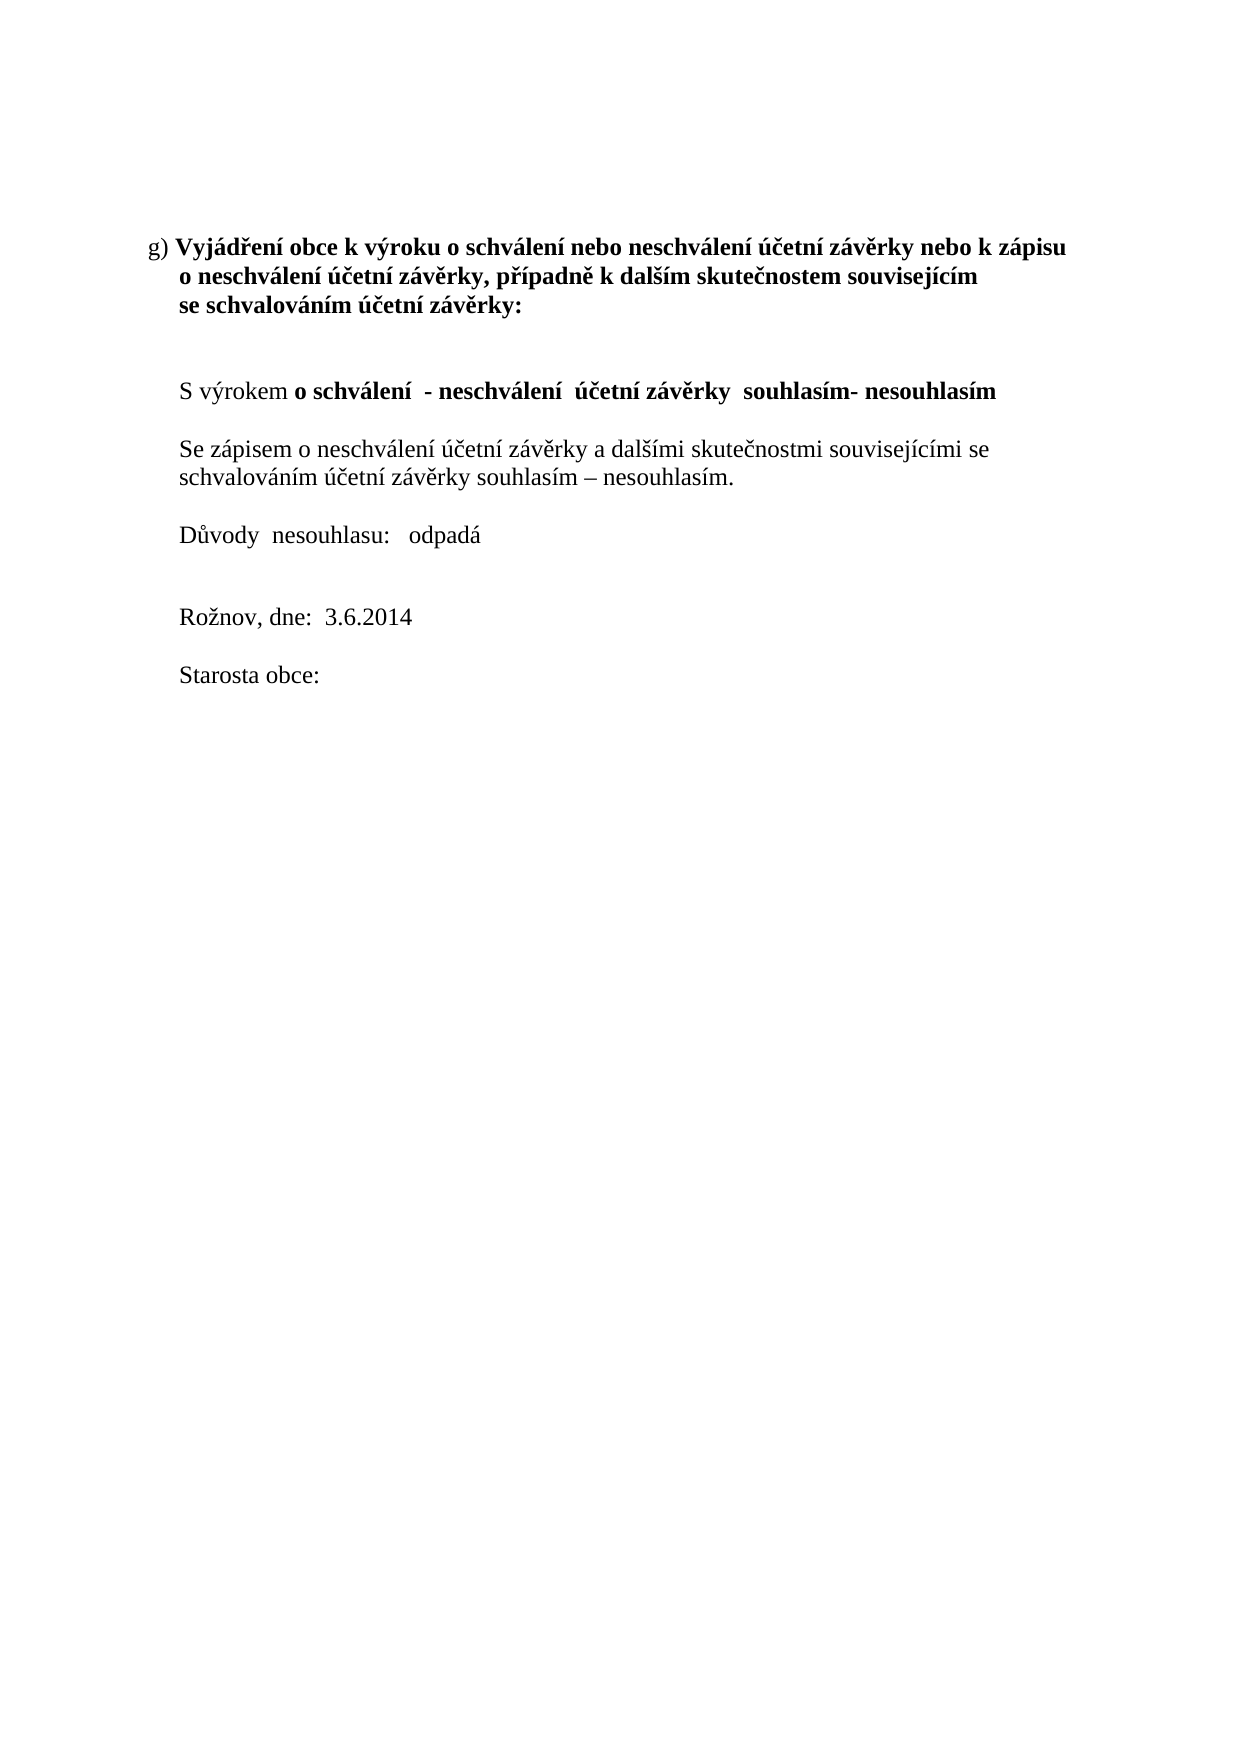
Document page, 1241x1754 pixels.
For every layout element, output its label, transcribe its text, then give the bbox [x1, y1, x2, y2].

text Se zápisem o neschválení účetní závěrky a dalšími skutečnostmi souvisejícími se [148, 434, 1093, 462]
text Rožnov, dne: 3.6.2014 [148, 602, 1093, 631]
text Důvody nesouhlasu: odpadá [148, 520, 1093, 549]
text se schvalováním účetní závěrky: [148, 290, 1093, 319]
text schvalováním účetní závěrky souhlasím – nesouhlasím. [148, 462, 1093, 491]
text S výrokem o schválení - neschválení účetní závěrky souhlasím- nesouhlasím [148, 376, 1093, 405]
text g) Vyjádření obce k výroku o schválení nebo neschválení účetní závěrky nebo k zápisu [148, 232, 1093, 261]
text o neschválení účetní závěrky, případně k dalším skutečnostem souvisejícím [148, 261, 1093, 290]
text Starosta obce: [148, 660, 1093, 689]
